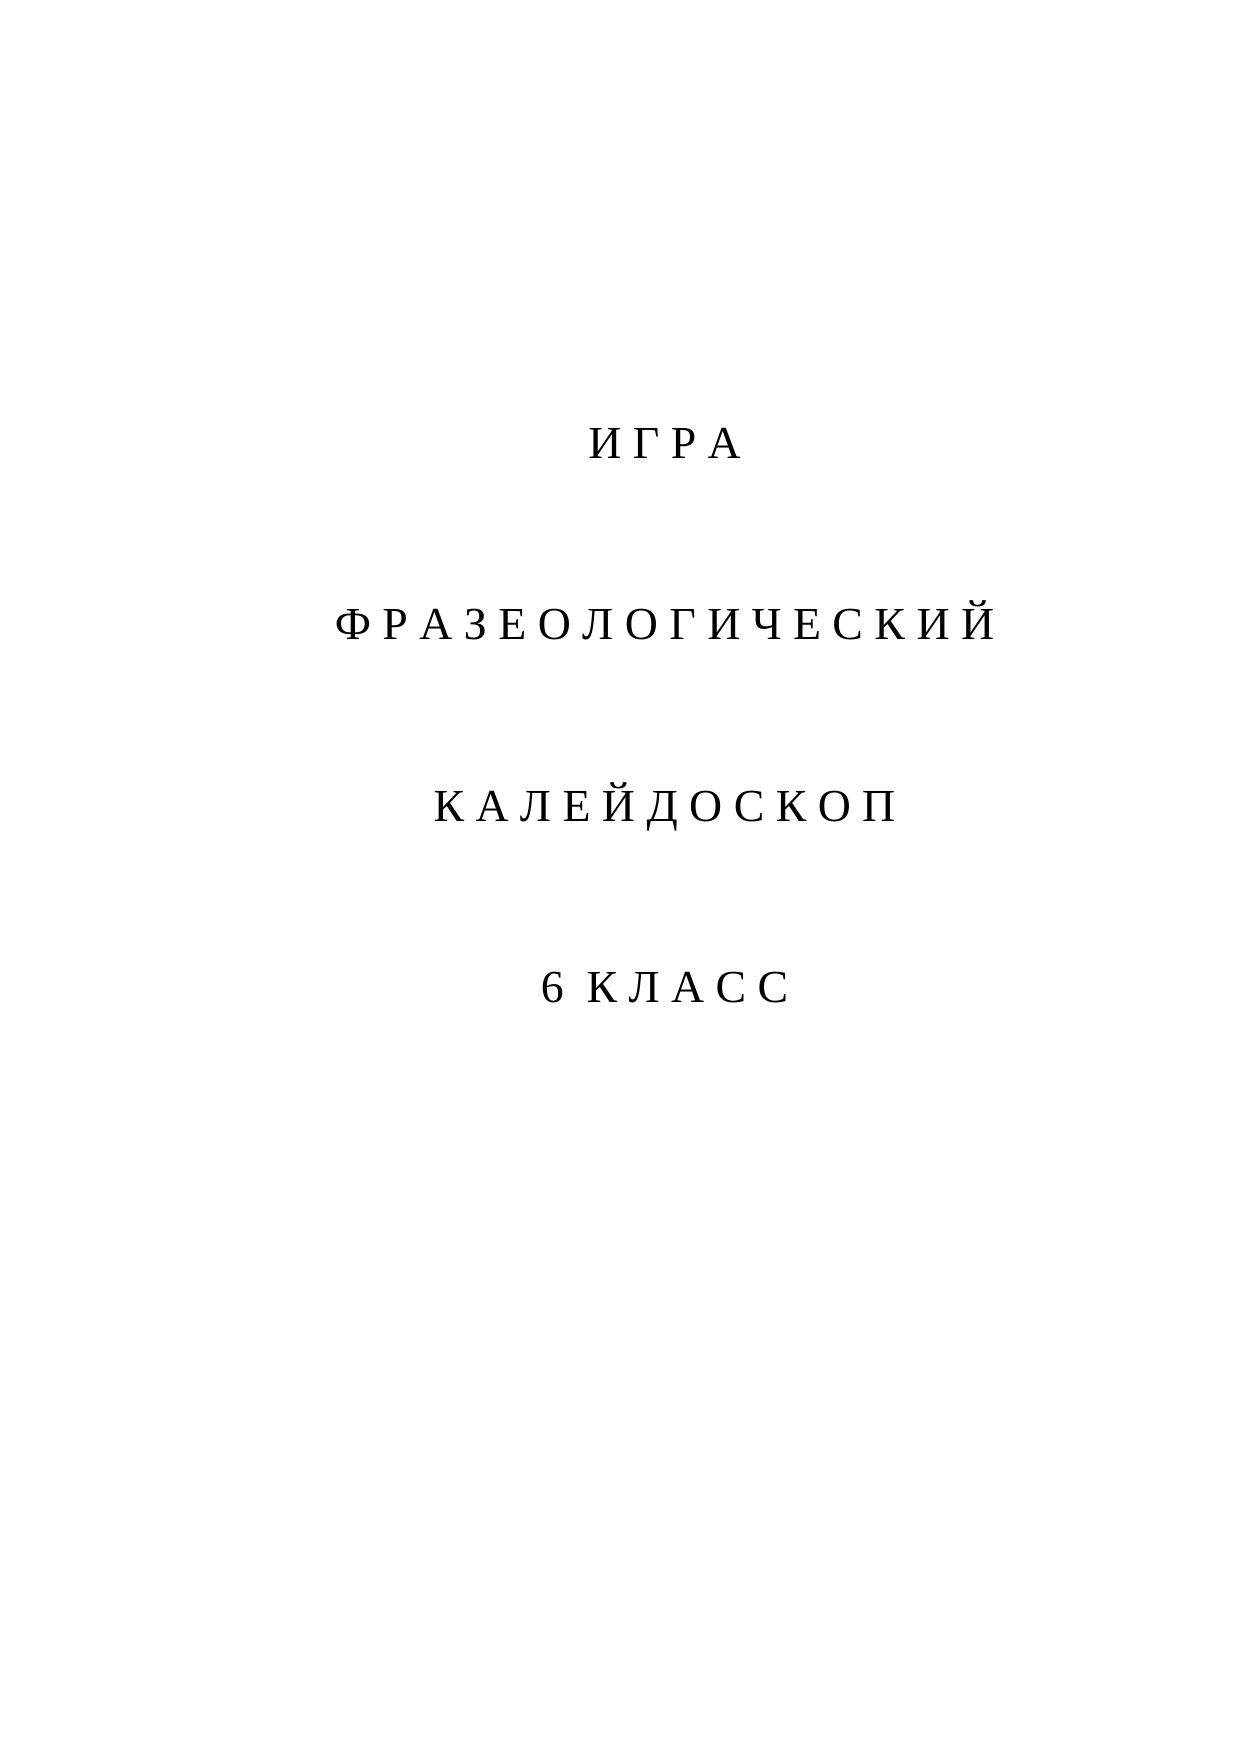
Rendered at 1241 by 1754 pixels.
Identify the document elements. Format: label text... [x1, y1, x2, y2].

list Ф Р А З Е О Л О Г И Ч Е С К И Й [177, 597, 1152, 649]
list И Г Р А [177, 415, 1152, 468]
list К А Л Е Й Д О С К О П [177, 778, 1152, 831]
list 6 К Л А С С [177, 960, 1152, 1013]
